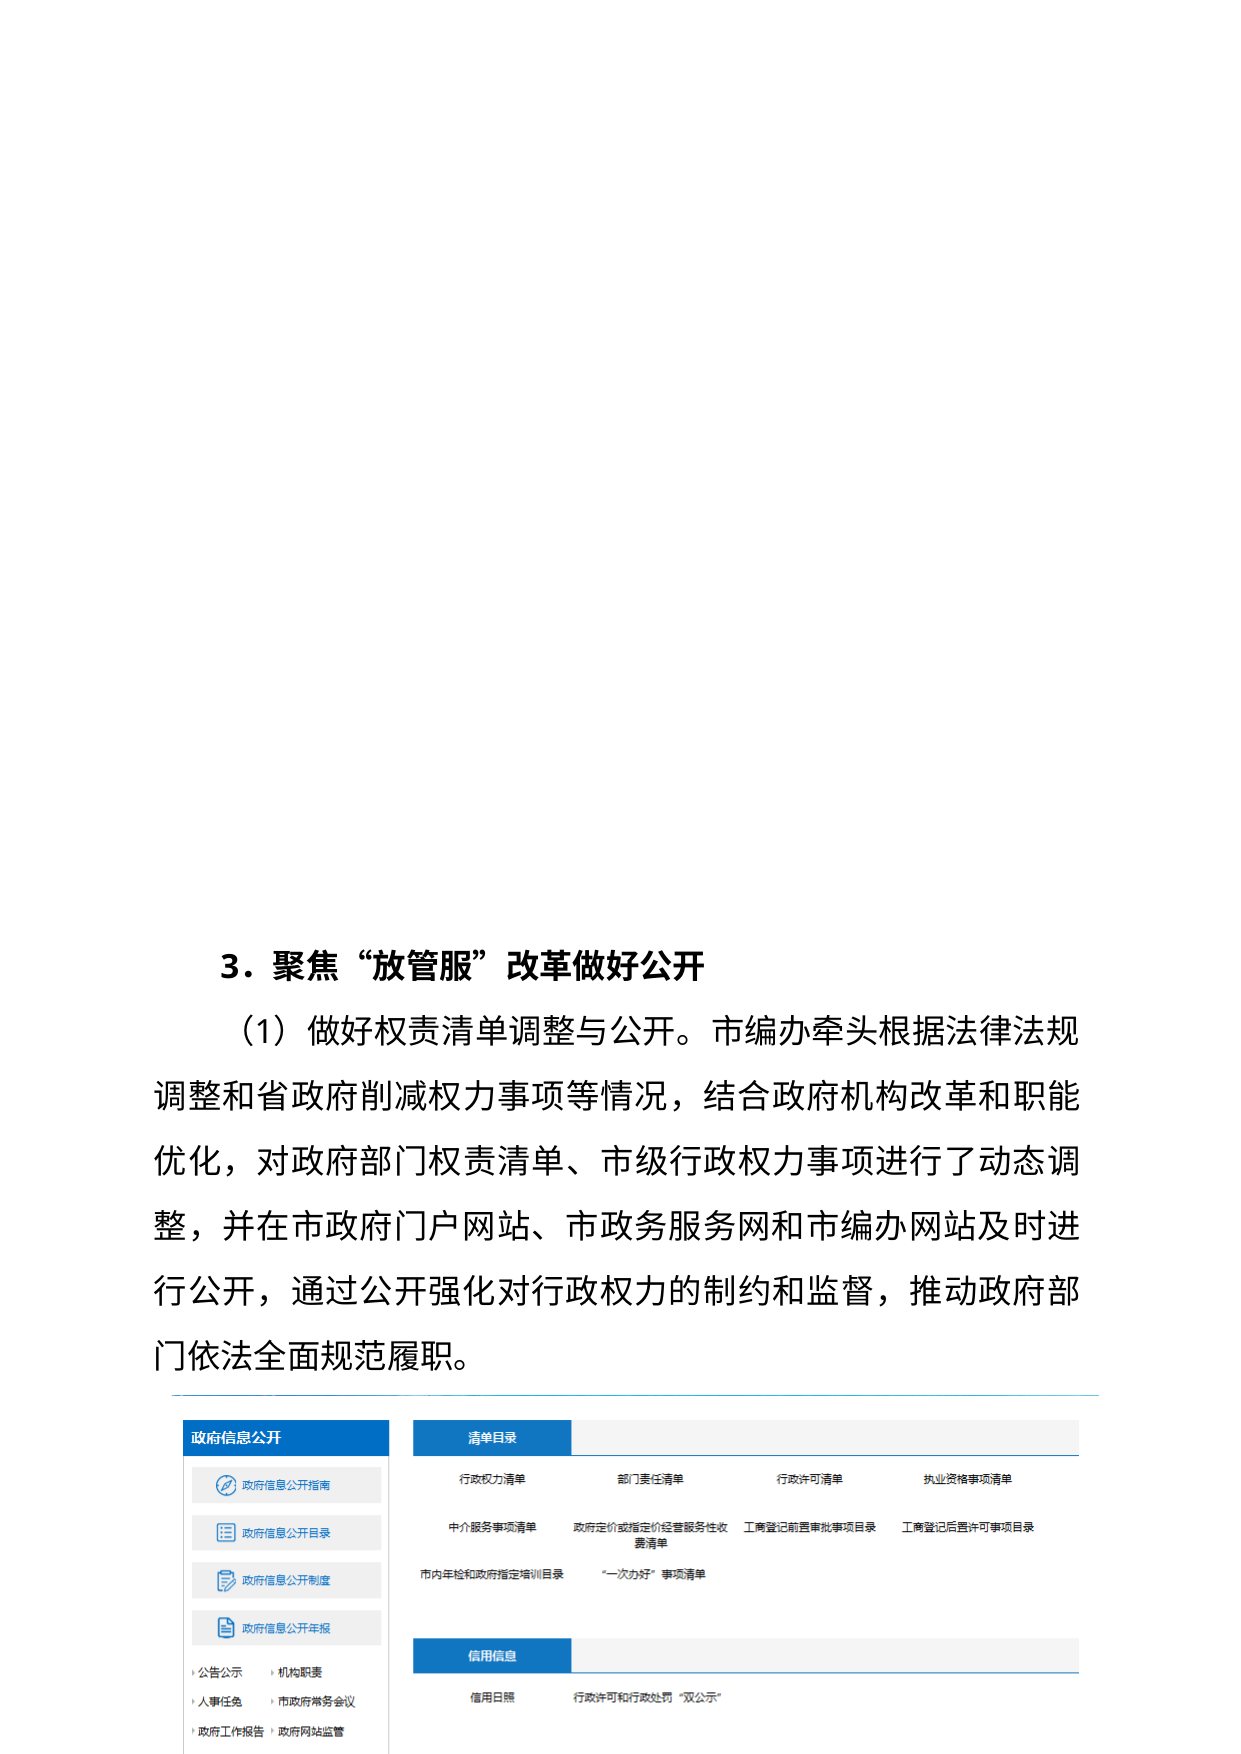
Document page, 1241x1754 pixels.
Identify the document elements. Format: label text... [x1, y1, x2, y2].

picture [171, 1395, 1099, 1754]
text 3．聚焦“放管服”改革做好公开 [153, 932, 1081, 997]
text （1）做好权责清单调整与公开。市编办牵头根据法律法规调整和省政府削减权力事项等情况，结合政府机构改革和职能优化，对政府部门权责清单、市级行政权力事项进行了动态调整，并在市政府门户网站、市政务服务网和市编办网站及时进行公开，通过公开强化对行政权力的制约和监督，推动政府部门依法全面规范履职。 [153, 997, 1081, 1387]
